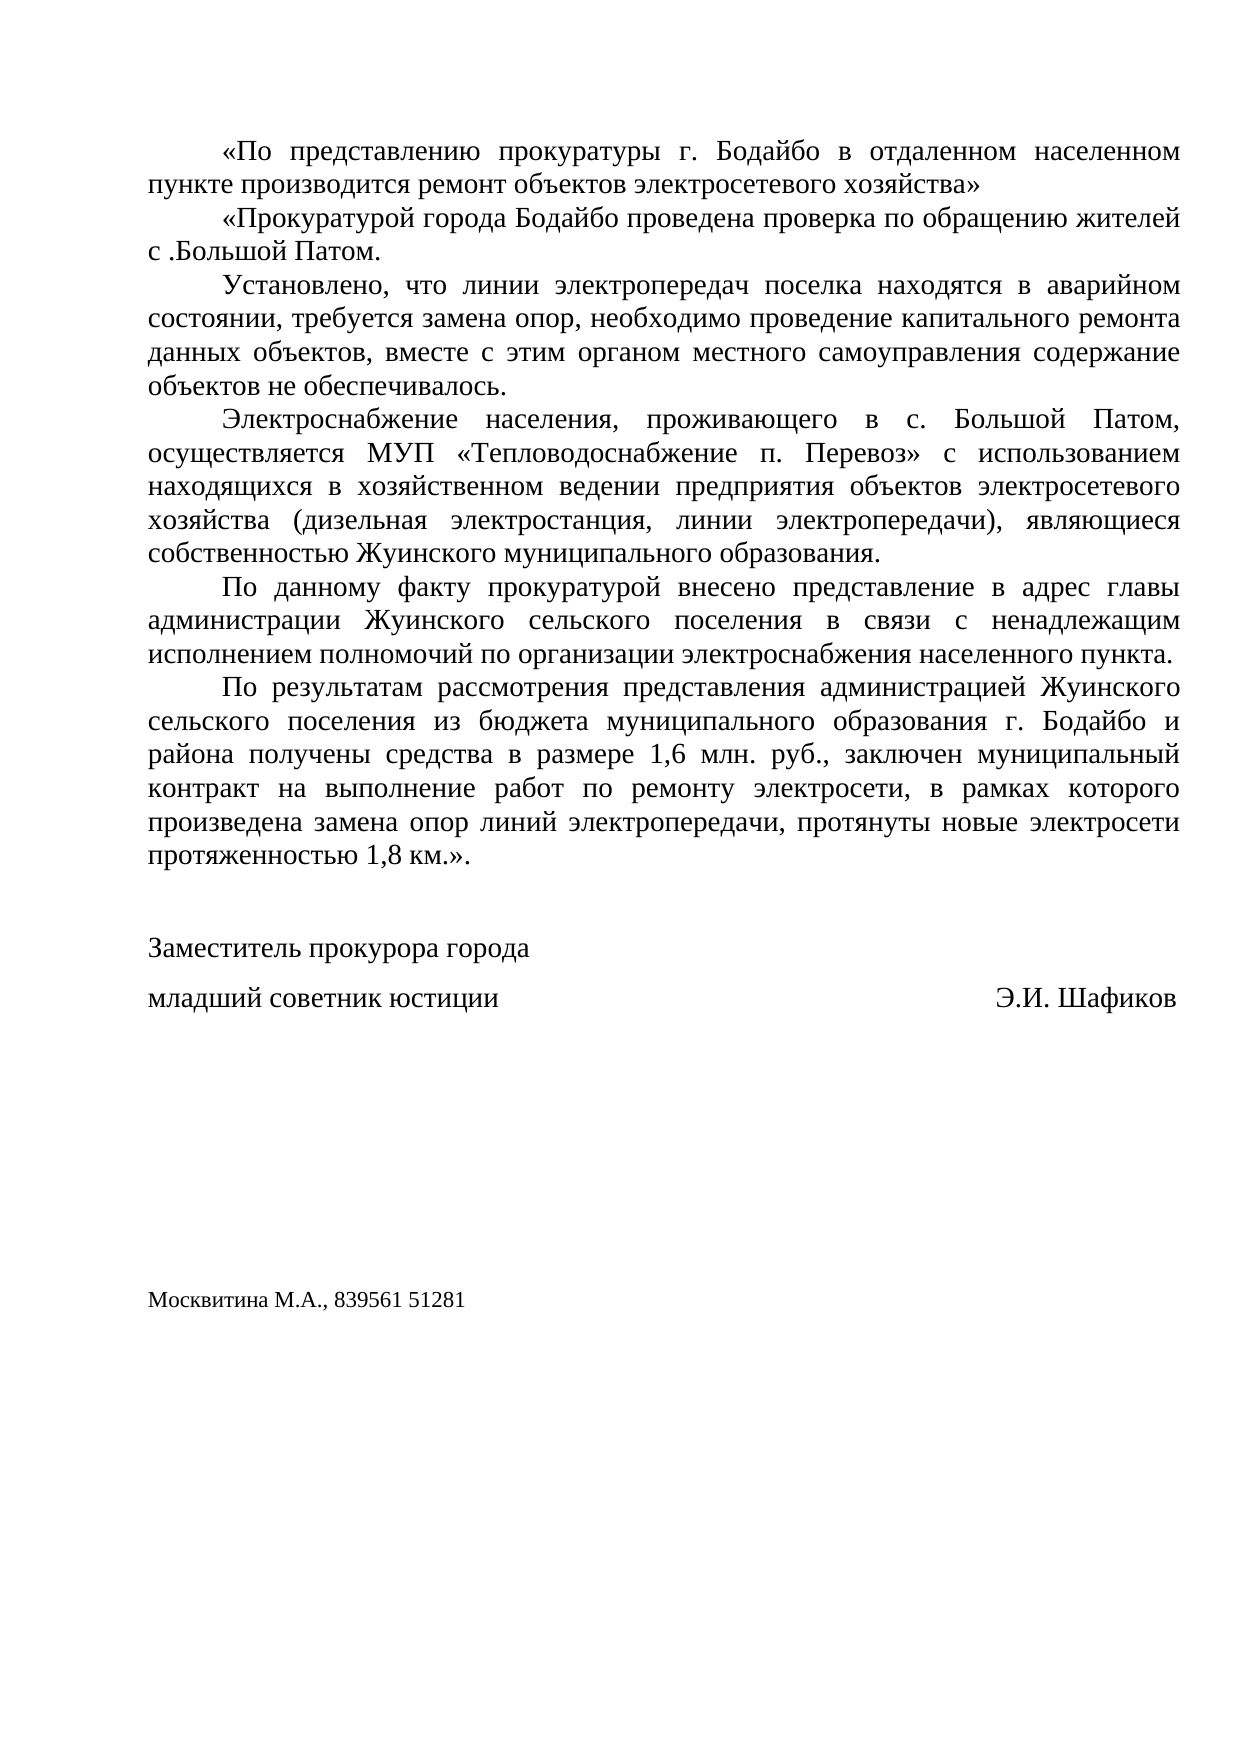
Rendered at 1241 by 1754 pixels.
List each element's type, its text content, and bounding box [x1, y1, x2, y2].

text По данному факту прокуратурой внесено представление в адрес главы администрации Жуинского сельского поселения в связи с ненадлежащим исполнением полномочий по организации электроснабжения населенного пункта. [148, 569, 1181, 669]
text Электроснабжение населения, проживающего в с. Большой Патом, осуществляется МУП «Тепловодоснабжение п. Перевоз» с использованием находящихся в хозяйственном ведении предприятия объектов электросетевого хозяйства (дизельная электростанция, линии электропередачи), являющиеся собственностью Жуинского муниципального образования. [148, 401, 1181, 569]
text Заместитель прокурора города [148, 938, 1181, 963]
text По результатам рассмотрения представления администрацией Жуинского сельского поселения из бюджета муниципального образования г. Бодайбо и района получены средства в размере 1,6 млн. руб., заключен муниципальный контракт на выполнение работ по ремонту электросети, в рамках которого произведена замена опор линий электропередачи, протянуты новые электросети протяженностью 1,8 км.». [148, 669, 1181, 871]
text «По представлению прокуратуры г. Бодайбо в отдаленном населенном пункте производится ремонт объектов электросетевого хозяйства» [148, 133, 1181, 200]
text младший советник юстиции Э.И. Шафиков [148, 988, 1108, 1013]
text Установлено, что линии электропередач поселка находятся в аварийном состоянии, требуется замена опор, необходимо проведение капитального ремонта данных объектов, вместе с этим органом местного самоуправления содержание объектов не обеспечивалось. [148, 267, 1181, 401]
text Москвитина М.А., 839561 51281 [148, 1288, 1181, 1313]
text «Прокуратурой города Бодайбо проведена проверка по обращению жителей с .Большой Патом. [148, 200, 1181, 267]
